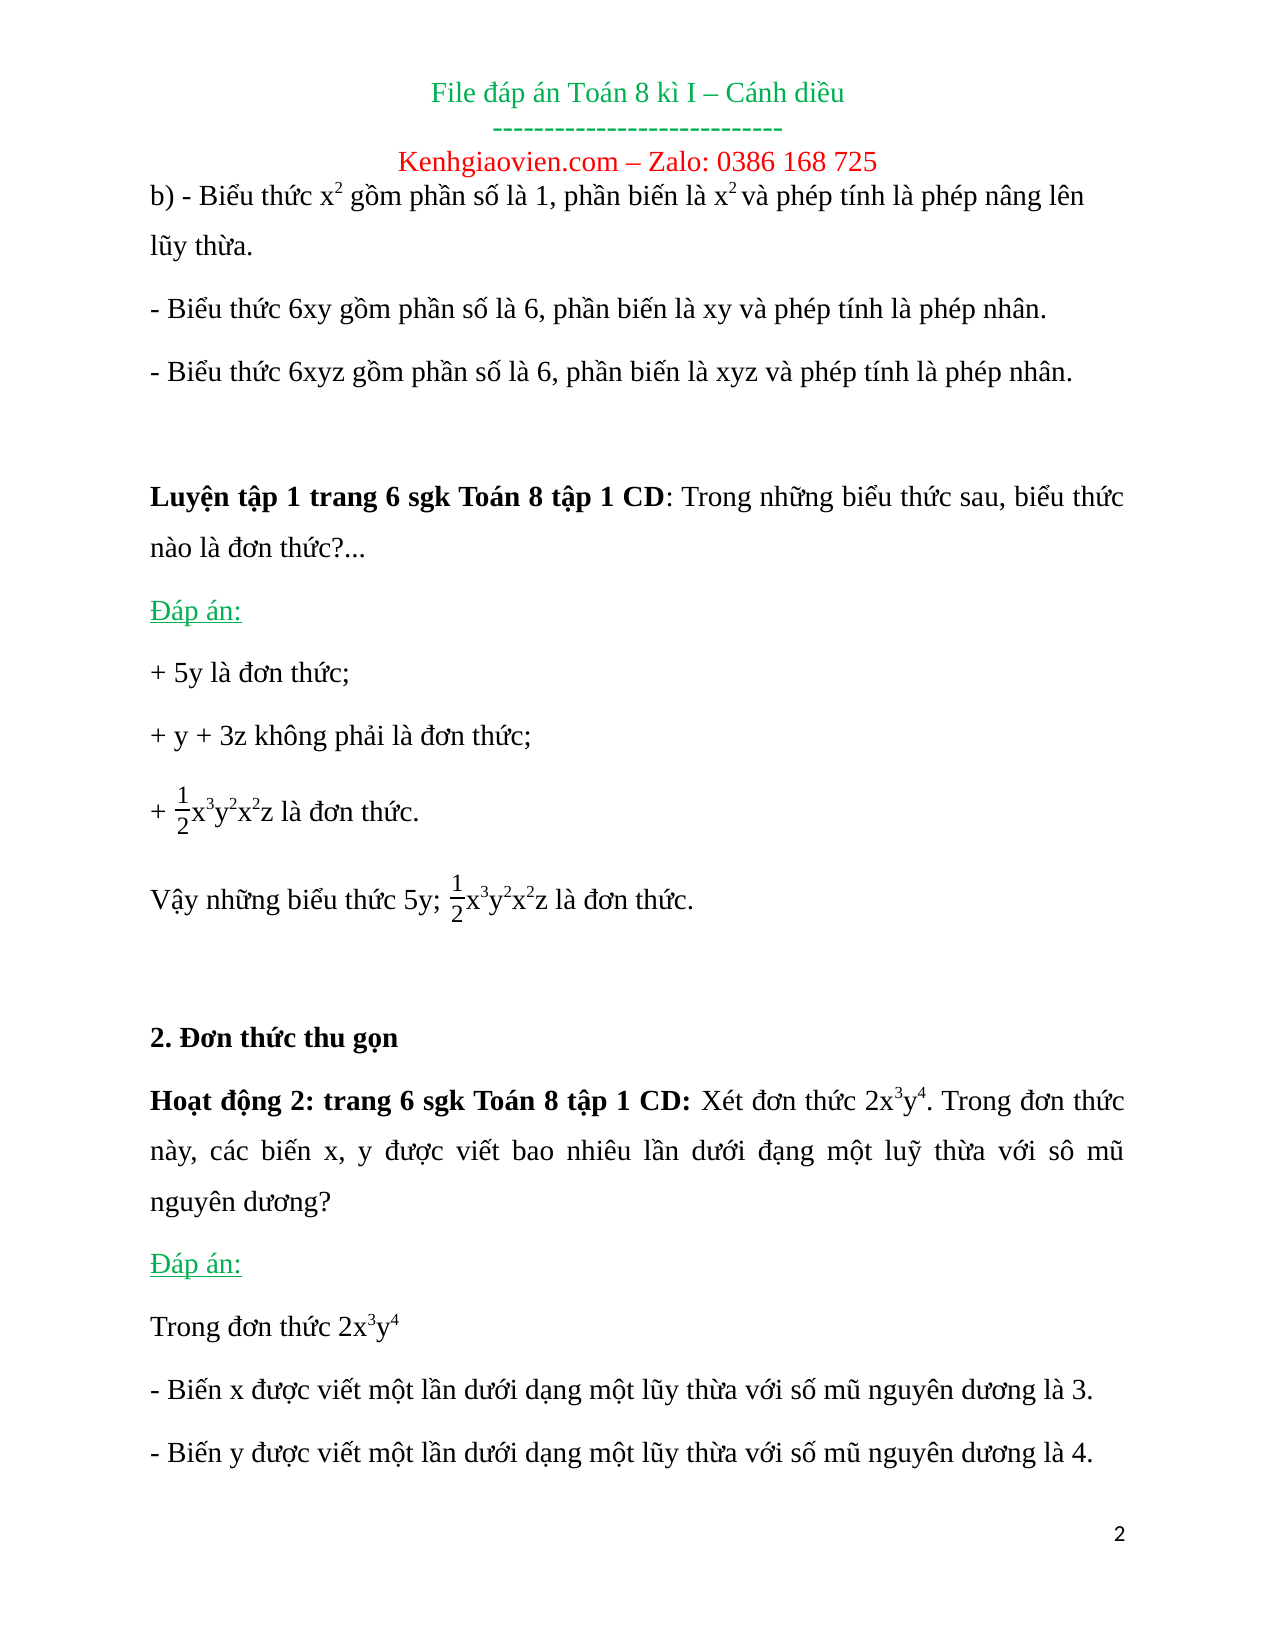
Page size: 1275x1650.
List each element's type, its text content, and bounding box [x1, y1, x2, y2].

text Đáp án: [150, 593, 1125, 626]
text - Biến x được viết một lần dưới dạng một lũy thừa với số mũ nguyên dương là 3. [150, 1372, 1125, 1406]
text Hoạt động 2: trang 6 sgk Toán 8 tập 1 CD: Xét đơn thức 2x3y4. Trong đơn thức này, các biến x, y được viết bao nhiêu lần dưới đạng một luỹ thừa với sô mũ nguyên dương? [150, 1083, 1125, 1217]
text Đáp án: [150, 1247, 1125, 1280]
text + y + 3z không phải là đơn thức; [150, 718, 1125, 752]
text Trong đơn thức 2x3y4 [150, 1309, 1125, 1343]
text Vậy những biểu thức 5y; x3y2x2z là đơn thức. [150, 869, 1125, 928]
text - Biến y được viết một lần dưới dạng một lũy thừa với số mũ nguyên dương là 4. [150, 1435, 1125, 1469]
text - Biểu thức 6xy gồm phần số là 6, phần biến là xy và phép tính là phép nhân. [150, 291, 1125, 325]
text + 5y là đơn thức; [150, 656, 1125, 689]
text b) - Biểu thức x2 gồm phần số là 1, phần biến là x2 và phép tính là phép nâng lên lũy thừa. [150, 178, 1125, 262]
text - Biểu thức 6xyz gồm phần số là 6, phần biến là xyz và phép tính là phép nhân. [150, 354, 1125, 387]
text + x3y2x2z là đơn thức. [150, 781, 1125, 840]
text Luyện tập 1 trang 6 sgk Toán 8 tập 1 CD: Trong những biểu thức sau, biểu thức nào là đơn thức?... [150, 479, 1125, 563]
text 2. Đơn thức thu gọn [150, 1020, 1125, 1054]
